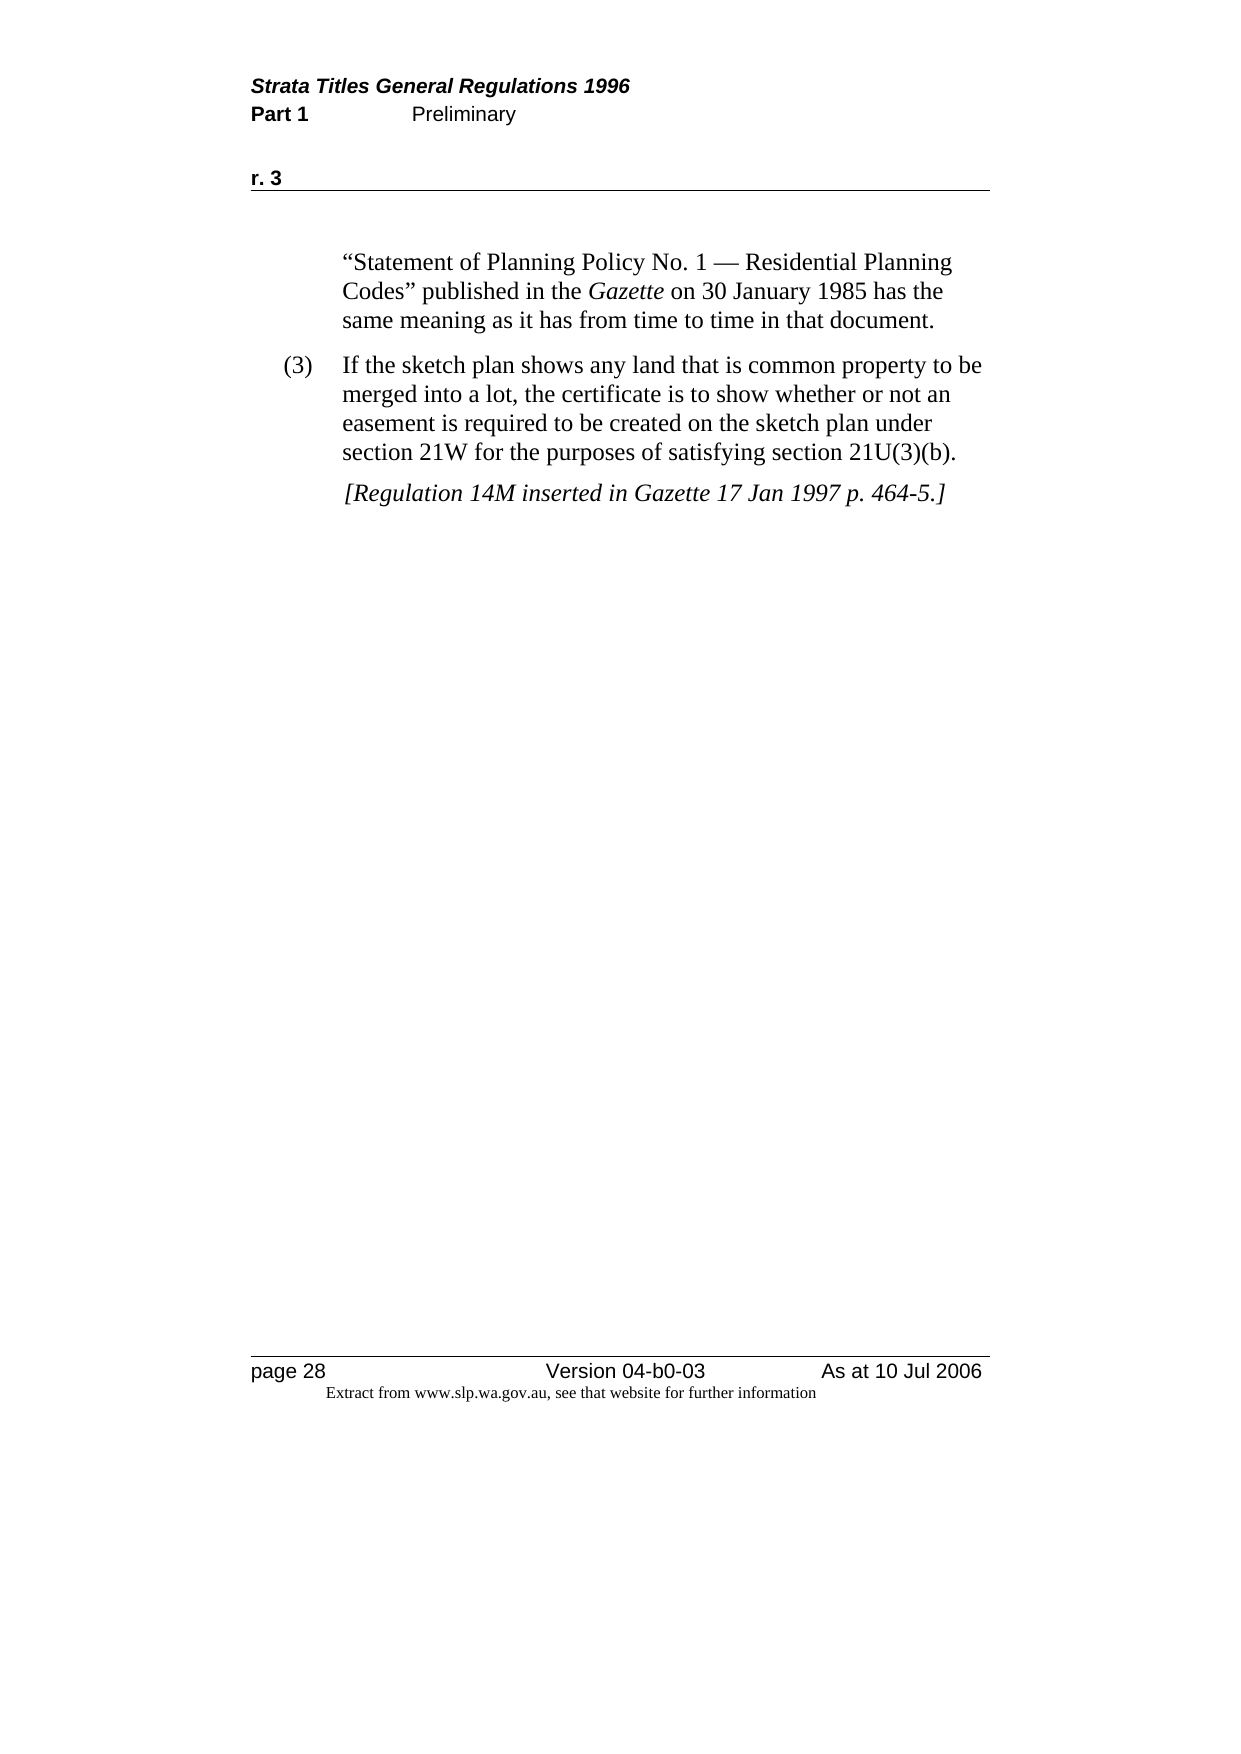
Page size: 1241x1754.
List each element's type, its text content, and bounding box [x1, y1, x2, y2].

text [Regulation 14M inserted in Gazette 17 Jan 1997 p. 464-5.] [251, 478, 990, 507]
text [251, 247, 990, 334]
text (3) If the sketch plan shows any land that is common property to be merged into a lot, the certificate is to show whether or not an easement is required to be created on the sketch plan under section 21W for the purposes of satisfying section 21U(3)(b). [251, 350, 990, 465]
